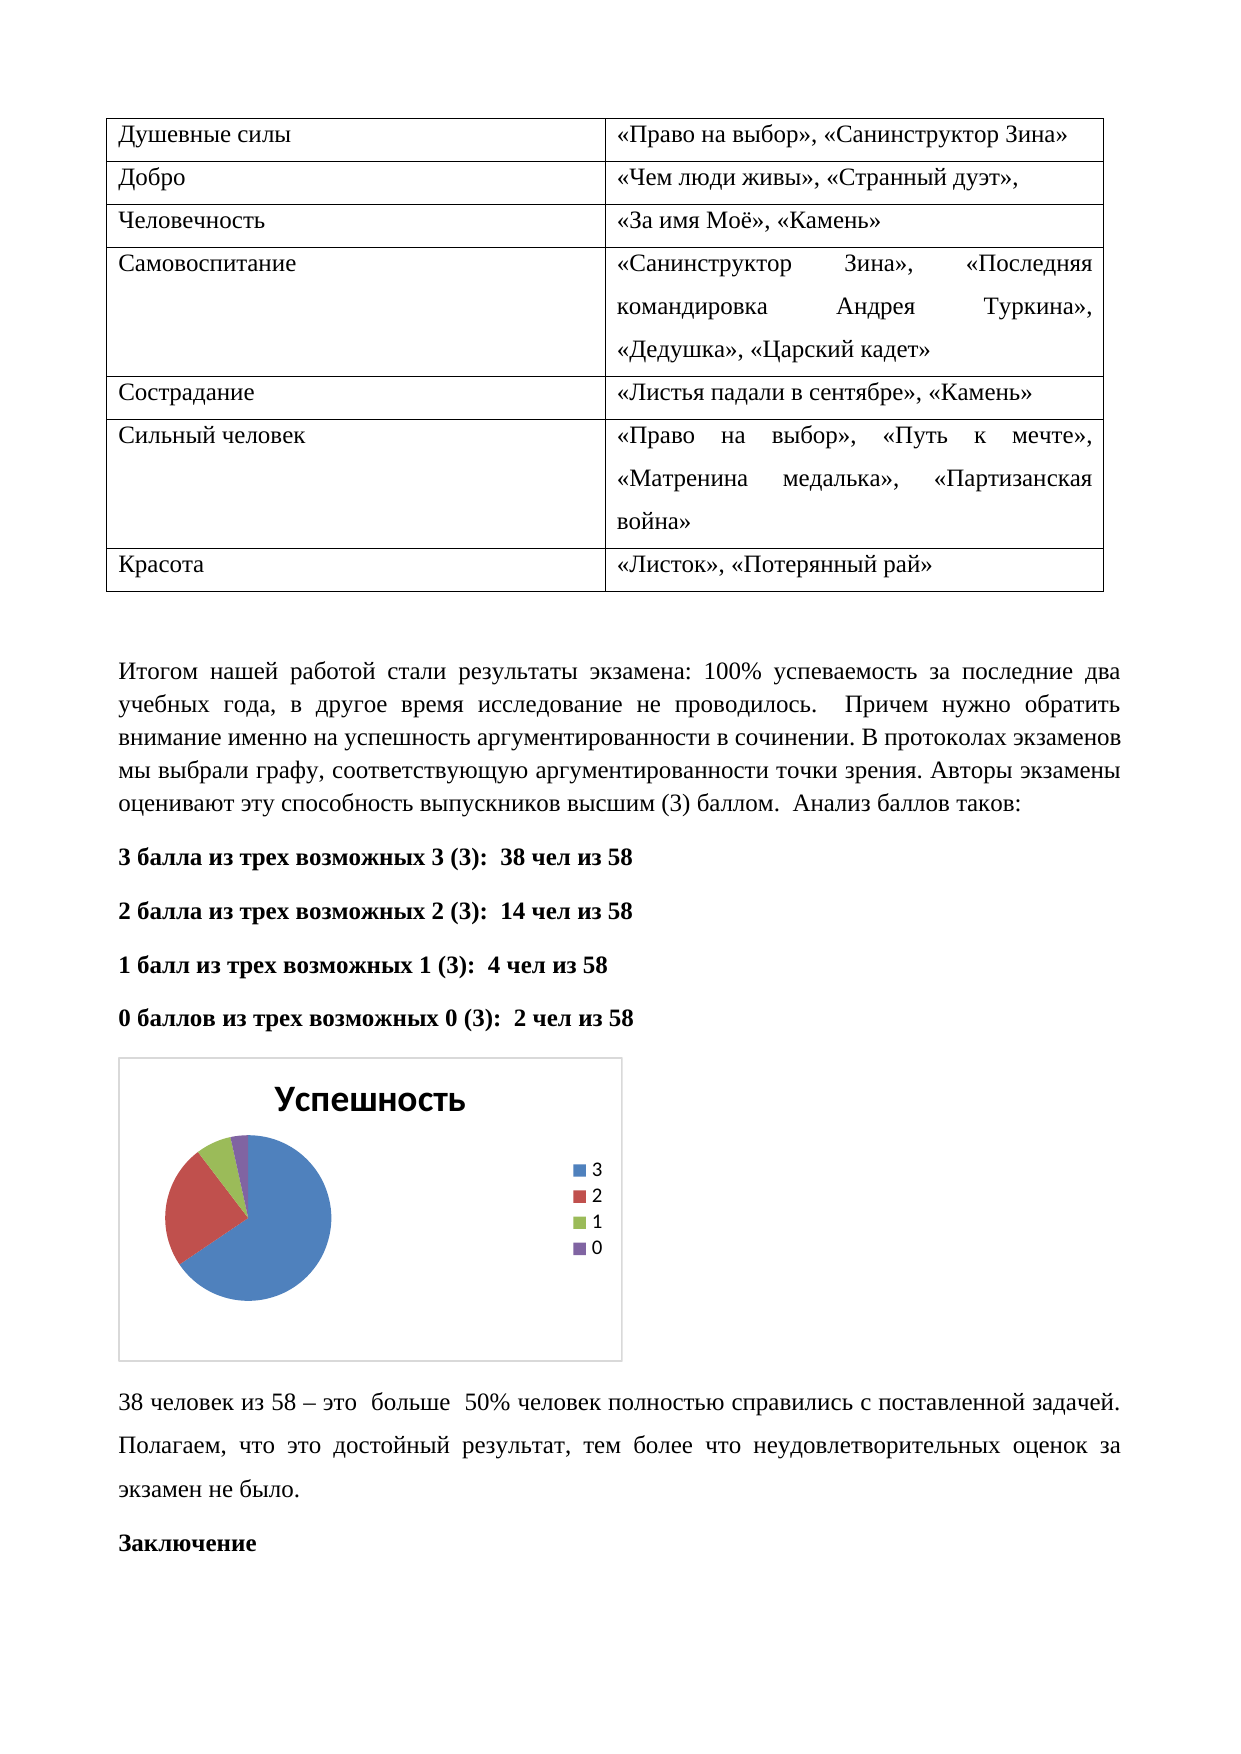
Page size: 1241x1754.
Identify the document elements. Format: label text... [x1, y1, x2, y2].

table_cell Сильный человек [107, 420, 605, 548]
table_cell «Листья падали в сентябре», «Камень» [606, 377, 1103, 419]
table_cell «Чем люди живы», «Странный дуэт», [606, 162, 1103, 204]
table_cell «Право на выбор», «Путь к мечте», «Матренина медалька», «Партизанская война» [606, 420, 1103, 548]
table_cell Самовоспитание [107, 248, 605, 376]
text 3 балла из трех возможных 3 (3): 38 чел из 58 [118, 842, 1122, 871]
text 38 человек из 58 – это больше 50% человек полностью справились с поставленной задачей. Полагаем, что это достойный результат, тем более что неудовлетворительных оценок за экзамен не было. [118, 1387, 1122, 1502]
table_cell Человечность [107, 205, 605, 247]
text 0 баллов из трех возможных 0 (3): 2 чел из 58 [118, 1003, 1122, 1032]
table_cell «За имя Моё», «Камень» [606, 205, 1103, 247]
text 1 балл из трех возможных 1 (3): 4 чел из 58 [118, 950, 1122, 978]
table_cell Красота [107, 549, 605, 591]
table_cell «Право на выбор», «Санинструктор Зина» [606, 119, 1103, 161]
table_cell Добро [107, 162, 605, 204]
text Заключение [118, 1528, 1122, 1556]
table_cell «Листок», «Потерянный рай» [606, 549, 1103, 591]
table_cell «Санинструктор Зина», «Последняя командировка Андрея Туркина», «Дедушка», «Царский кадет» [606, 248, 1103, 376]
table_cell Душевные силы [107, 119, 605, 161]
text Итогом нашей работой стали результаты экзамена: 100% успеваемость за последние два учебных года, в другое время исследование не проводилось. Причем нужно обратить внимание именно на успешность аргументированности в сочинении. В протоколах экзаменов мы выбрали графу, соответствующую аргументированности точки зрения. Авторы экзамены оценивают эту способность выпускников высшим (3) баллом. Анализ баллов таков: [118, 656, 1122, 817]
text 2 балла из трех возможных 2 (3): 14 чел из 58 [118, 896, 1122, 924]
table_cell Сострадание [107, 377, 605, 419]
